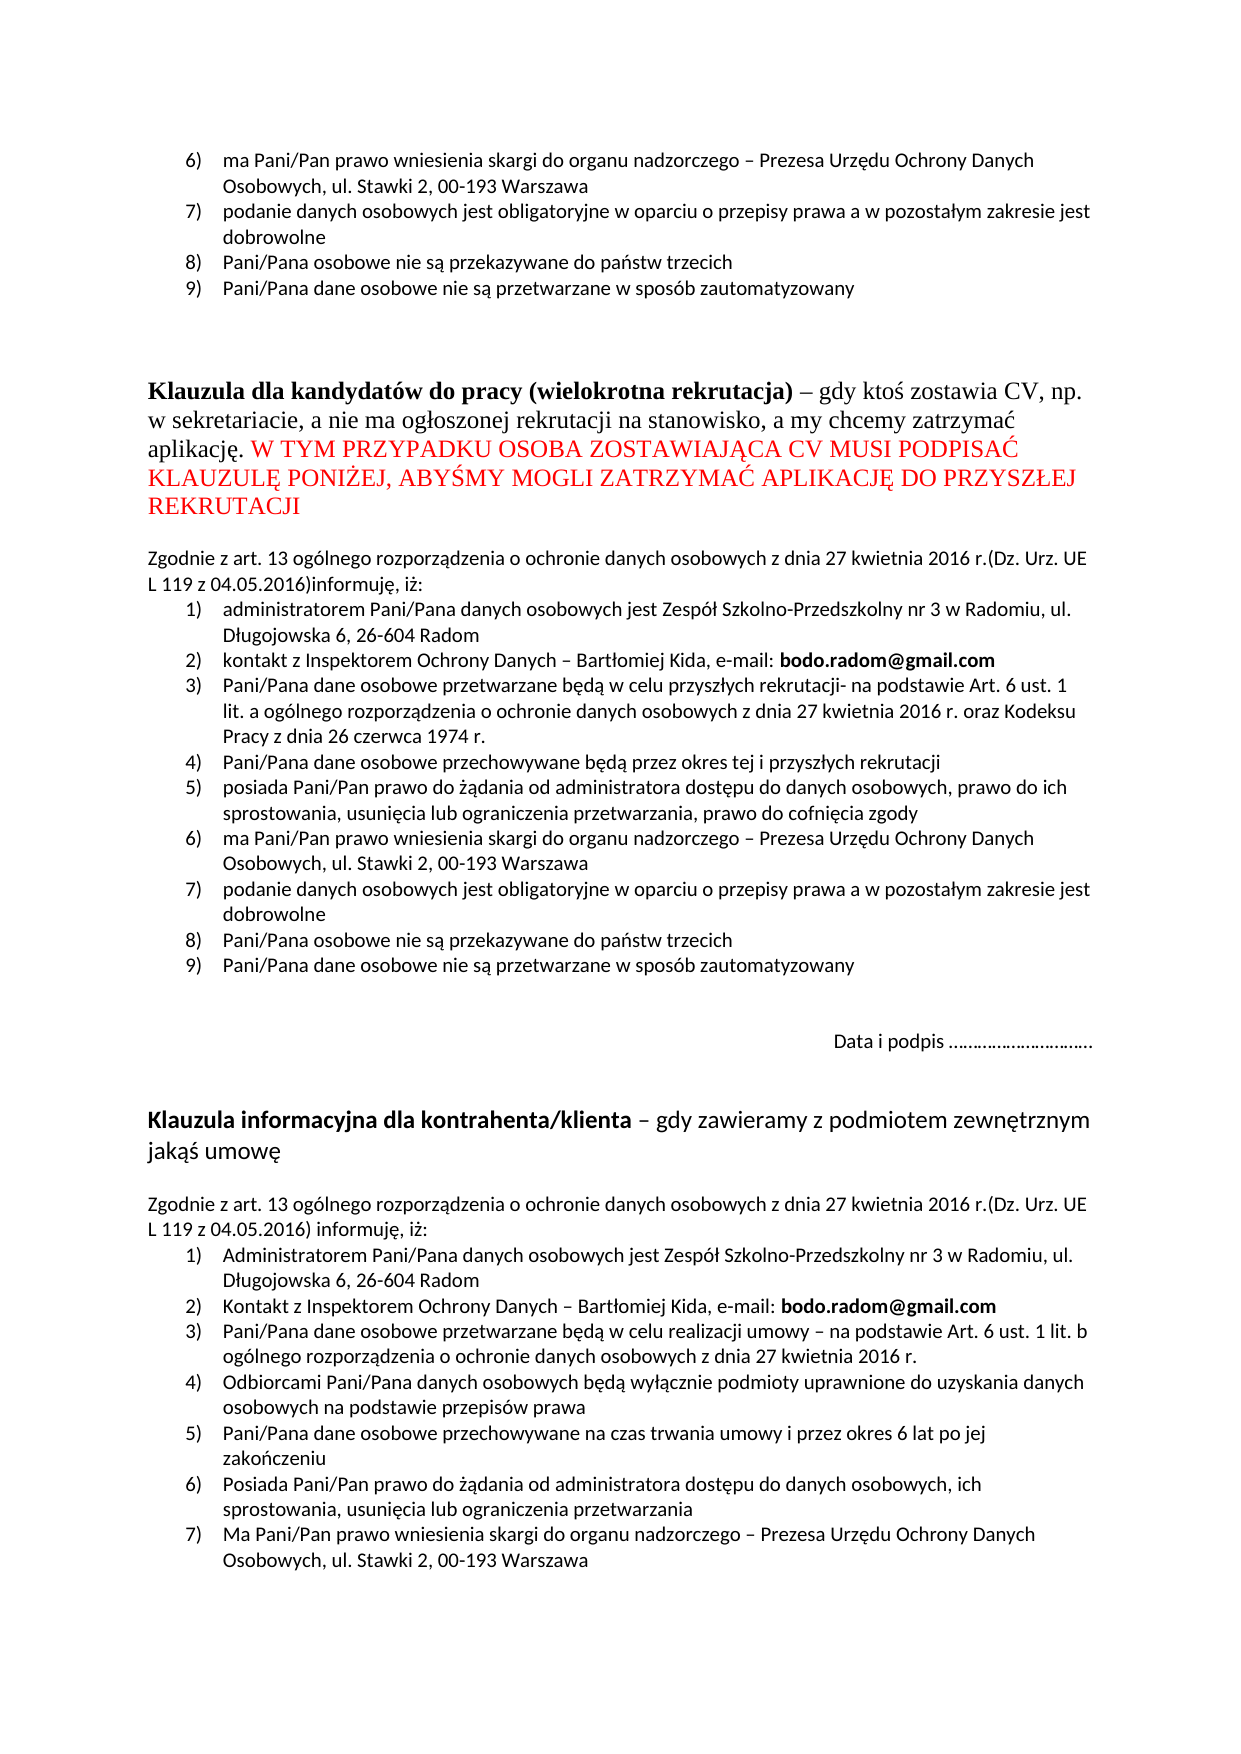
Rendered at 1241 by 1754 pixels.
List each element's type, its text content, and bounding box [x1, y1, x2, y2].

list Pani/Pana dane osobowe przechowywane będą przez okres tej i przyszłych rekrutacji [185, 749, 1093, 774]
list Pani/Pana dane osobowe przetwarzane będą w celu realizacji umowy – na podstawie Art. 6 ust. 1 lit. b ogólnego rozporządzenia o ochronie danych osobowych z dnia 27 kwietnia 2016 r. [185, 1318, 1093, 1369]
list ma Pani/Pan prawo wniesienia skargi do organu nadzorczego – Prezesa Urzędu Ochrony Danych Osobowych, ul. Stawki 2, 00-193 Warszawa [185, 148, 1093, 198]
list Pani/Pana dane osobowe nie są przetwarzane w sposób zautomatyzowany [185, 952, 1093, 978]
list Ma Pani/Pan prawo wniesienia skargi do organu nadzorczego – Prezesa Urzędu Ochrony Danych Osobowych, ul. Stawki 2, 00-193 Warszawa [185, 1522, 1093, 1572]
list Pani/Pana osobowe nie są przekazywane do państw trzecich [185, 927, 1093, 952]
text Zgodnie z art. 13 ogólnego rozporządzenia o ochronie danych osobowych z dnia 27 kwietnia 2016 r.(Dz. Urz. UE L 119 z 04.05.2016) informuję, iż: [148, 1191, 1093, 1242]
list Kontakt z Inspektorem Ochrony Danych – Bartłomiej Kida, e-mail: bodo.radom@gmail.com [185, 1293, 1093, 1318]
list podanie danych osobowych jest obligatoryjne w oparciu o przepisy prawa a w pozostałym zakresie jest dobrowolne [185, 198, 1093, 249]
list podanie danych osobowych jest obligatoryjne w oparciu o przepisy prawa a w pozostałym zakresie jest dobrowolne [185, 876, 1093, 927]
list ma Pani/Pan prawo wniesienia skargi do organu nadzorczego – Prezesa Urzędu Ochrony Danych Osobowych, ul. Stawki 2, 00-193 Warszawa [185, 825, 1093, 876]
text Klauzula dla kandydatów do pracy (wielokrotna rekrutacja) – gdy ktoś zostawia CV, np. w sekretariacie, a nie ma ogłoszonej rekrutacji na stanowisko, a my chcemy zatrzymać aplikację. W TYM PRZYPADKU OSOBA ZOSTAWIAJĄCA CV MUSI PODPISAĆ KLAUZULĘ PONIŻEJ, ABYŚMY MOGLI ZATRZYMAĆ APLIKACJĘ DO PRZYSZŁEJ REKRUTACJI [148, 376, 1093, 520]
list Pani/Pana dane osobowe nie są przetwarzane w sposób zautomatyzowany [185, 275, 1093, 300]
list posiada Pani/Pan prawo do żądania od administratora dostępu do danych osobowych, prawo do ich sprostowania, usunięcia lub ograniczenia przetwarzania, prawo do cofnięcia zgody [185, 774, 1093, 825]
list kontakt z Inspektorem Ochrony Danych – Bartłomiej Kida, e-mail: bodo.radom@gmail.com [185, 647, 1093, 673]
list administratorem Pani/Pana danych osobowych jest Zespół Szkolno-Przedszkolny nr 3 w Radomiu, ul. Długojowska 6, 26-604 Radom [185, 596, 1093, 647]
list Odbiorcami Pani/Pana danych osobowych będą wyłącznie podmioty uprawnione do uzyskania danych osobowych na podstawie przepisów prawa [185, 1369, 1093, 1420]
list Posiada Pani/Pan prawo do żądania od administratora dostępu do danych osobowych, ich sprostowania, usunięcia lub ograniczenia przetwarzania [185, 1471, 1093, 1522]
list Pani/Pana dane osobowe przetwarzane będą w celu przyszłych rekrutacji- na podstawie Art. 6 ust. 1 lit. a ogólnego rozporządzenia o ochronie danych osobowych z dnia 27 kwietnia 2016 r. oraz Kodeksu Pracy z dnia 26 czerwca 1974 r. [185, 673, 1093, 749]
text Zgodnie z art. 13 ogólnego rozporządzenia o ochronie danych osobowych z dnia 27 kwietnia 2016 r.(Dz. Urz. UE L 119 z 04.05.2016)informuję, iż: [148, 546, 1093, 596]
text Klauzula informacyjna dla kontrahenta/klienta – gdy zawieramy z podmiotem zewnętrznym jakąś umowę [148, 1105, 1093, 1166]
text Data i podpis ………………………… [148, 1028, 1093, 1054]
list Pani/Pana osobowe nie są przekazywane do państw trzecich [185, 249, 1093, 275]
list Administratorem Pani/Pana danych osobowych jest Zespół Szkolno-Przedszkolny nr 3 w Radomiu, ul. Długojowska 6, 26-604 Radom [185, 1242, 1093, 1293]
list Pani/Pana dane osobowe przechowywane na czas trwania umowy i przez okres 6 lat po jej zakończeniu [185, 1420, 1093, 1471]
